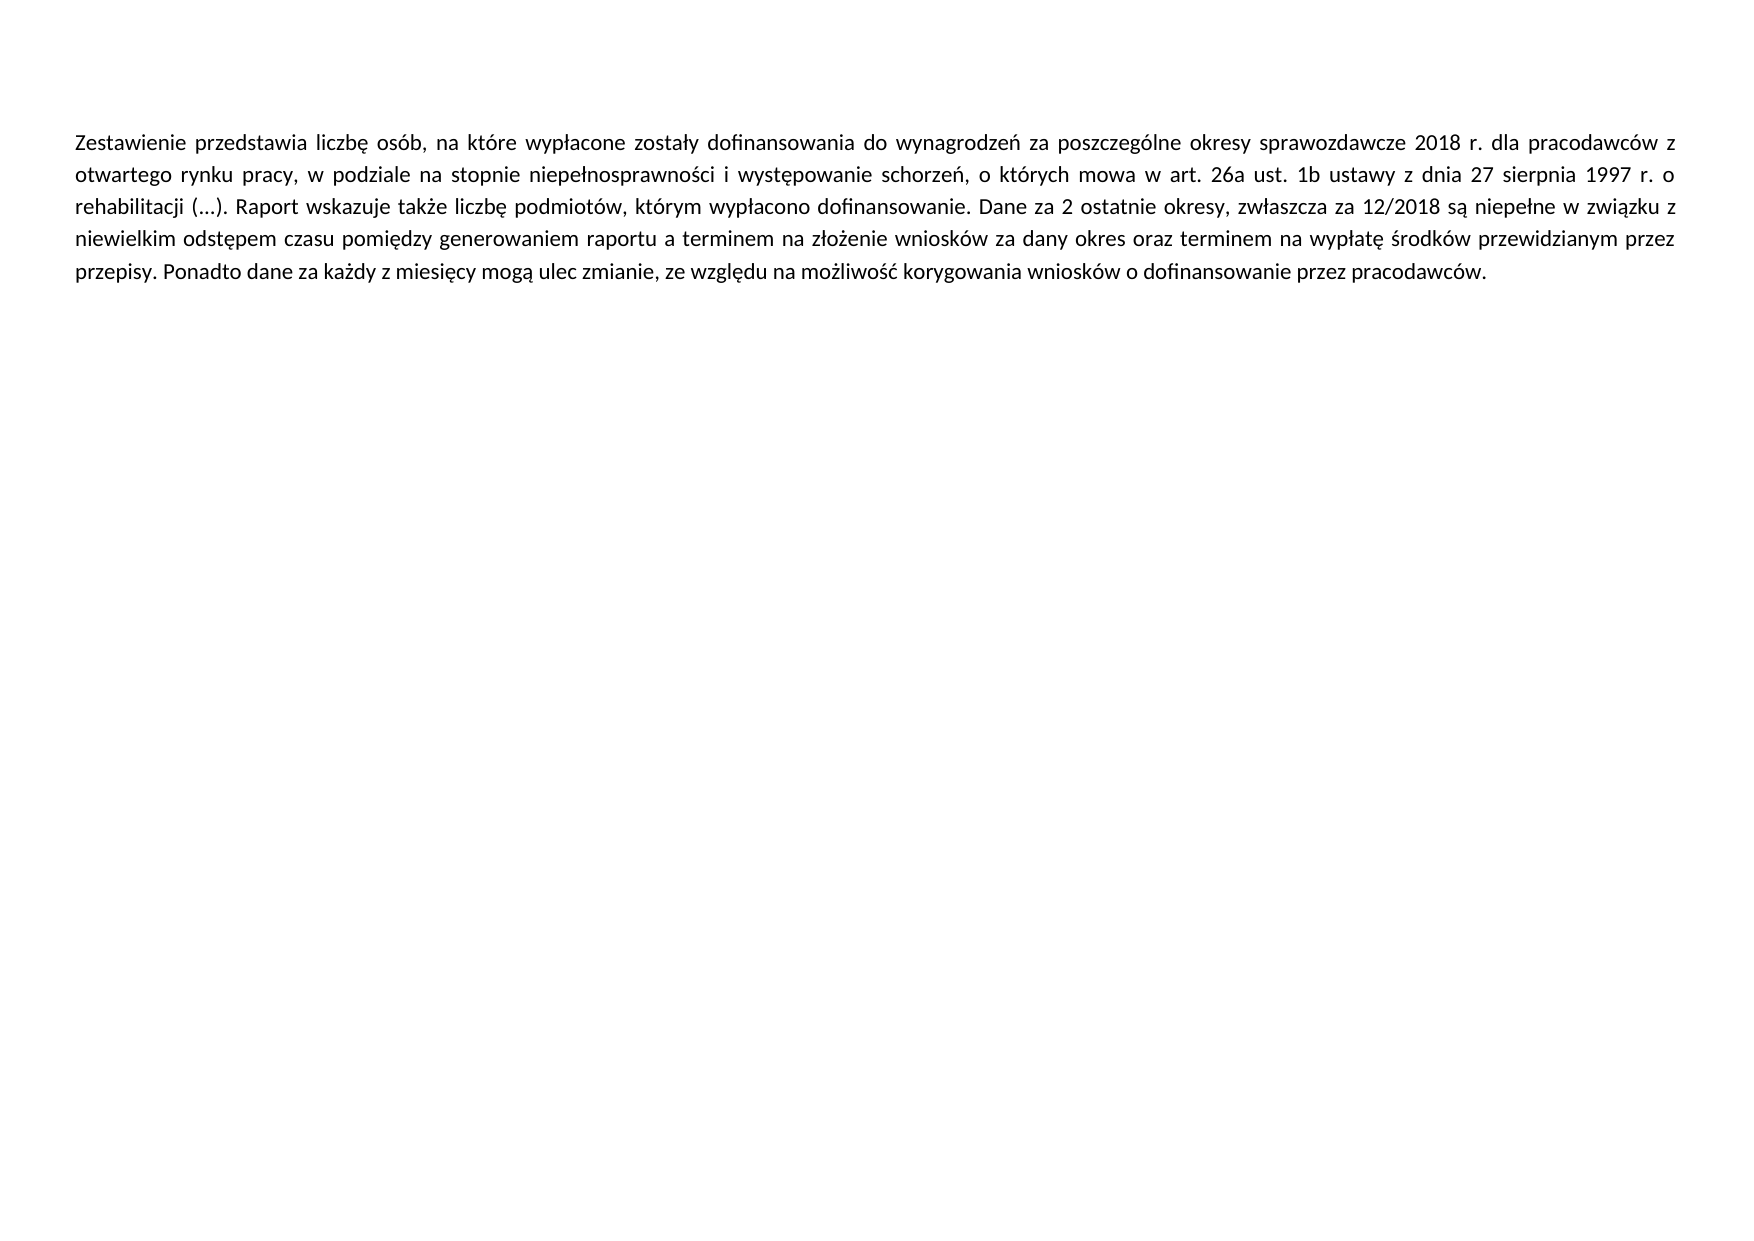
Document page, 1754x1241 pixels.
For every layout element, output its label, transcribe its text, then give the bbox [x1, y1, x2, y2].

text Zestawienie przedstawia liczbę osób, na które wypłacone zostały dofinansowania do wynagrodzeń za poszczególne okresy sprawozdawcze 2018 r. dla pracodawców z otwartego rynku pracy, w podziale na stopnie niepełnosprawności i występowanie schorzeń, o których mowa w art. 26a ust. 1b ustawy z dnia 27 sierpnia 1997 r. o rehabilitacji (...). Raport wskazuje także liczbę podmiotów, którym wypłacono dofinansowanie. Dane za 2 ostatnie okresy, zwłaszcza za 12/2018 są niepełne w związku z niewielkim odstępem czasu pomiędzy generowaniem raportu a terminem na złożenie wniosków za dany okres oraz terminem na wypłatę środków przewidzianym przez przepisy. Ponadto dane za każdy z miesięcy mogą ulec zmianie, ze względu na możliwość korygowania wniosków o dofinansowanie przez pracodawców. [75, 128, 1679, 285]
